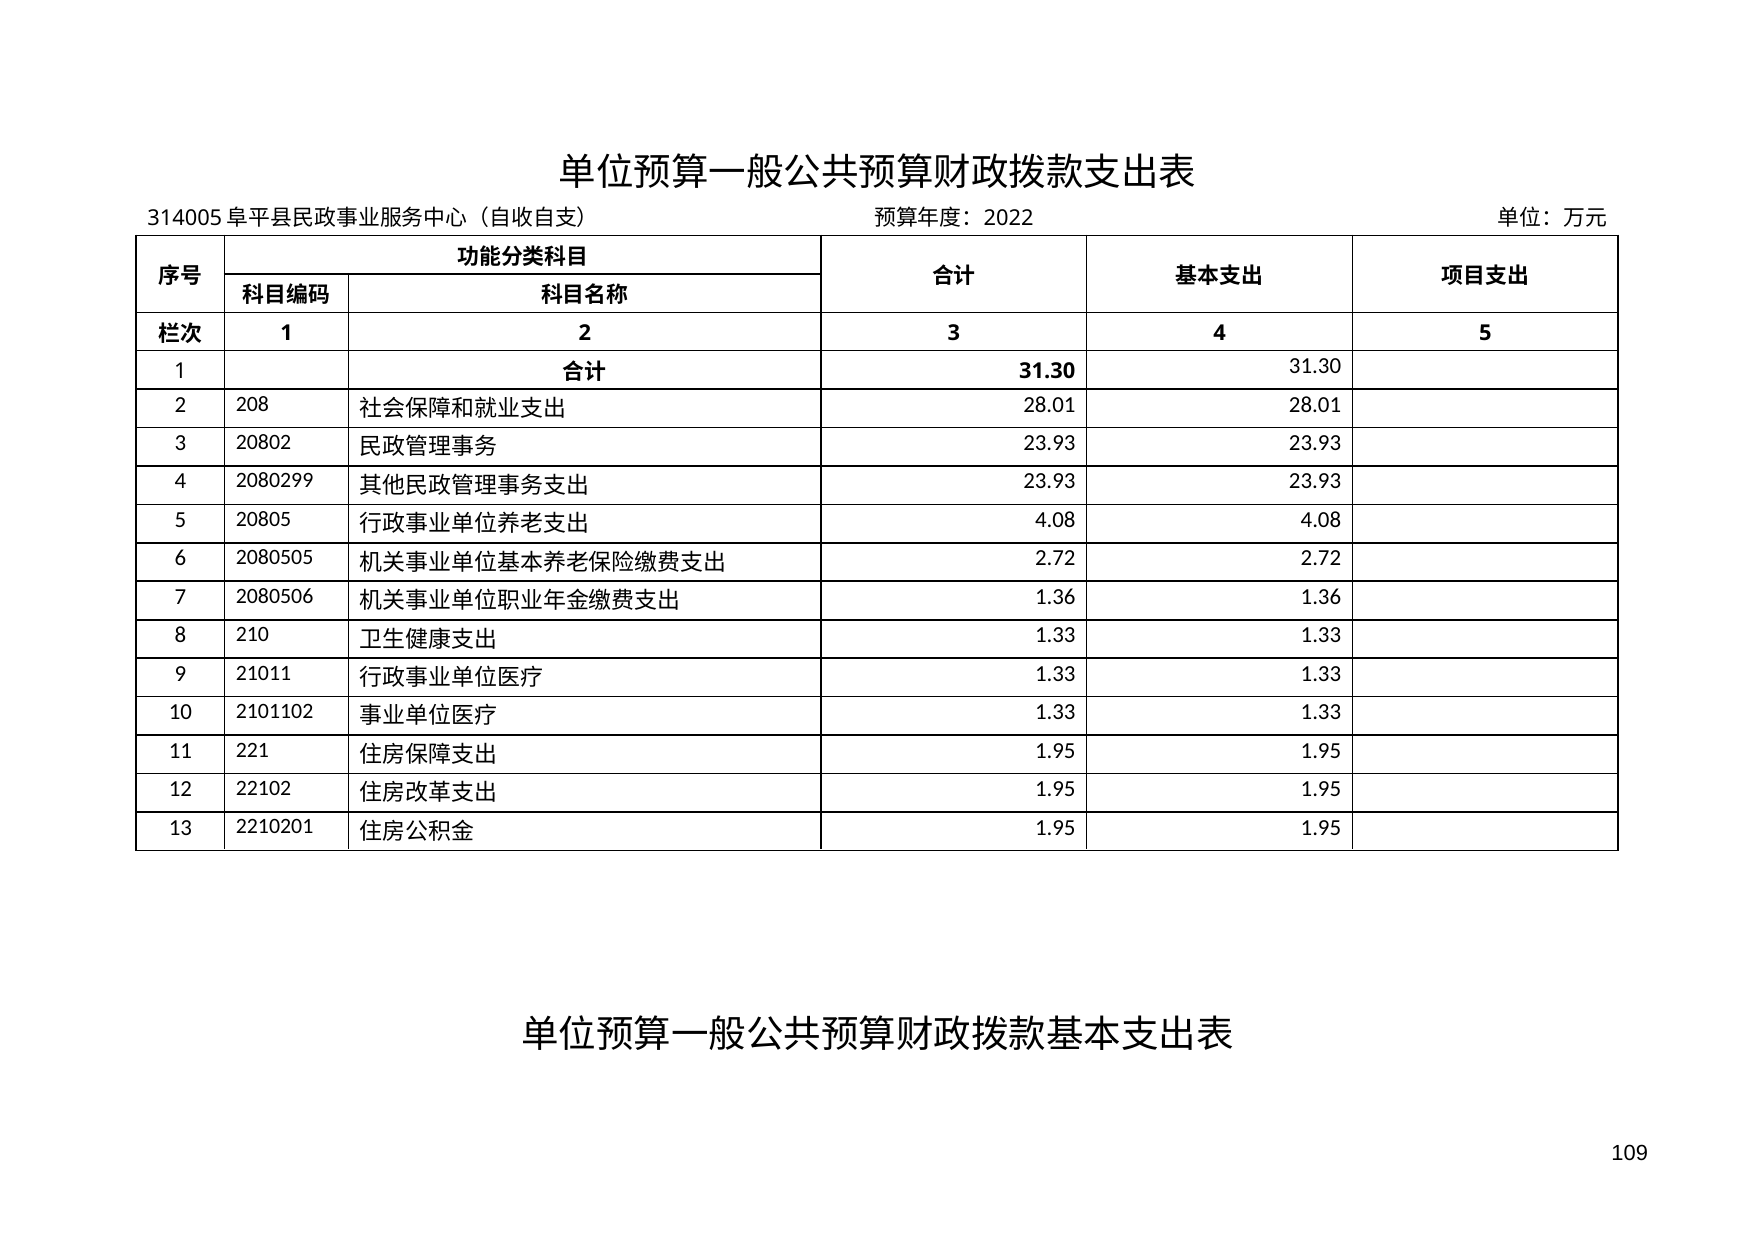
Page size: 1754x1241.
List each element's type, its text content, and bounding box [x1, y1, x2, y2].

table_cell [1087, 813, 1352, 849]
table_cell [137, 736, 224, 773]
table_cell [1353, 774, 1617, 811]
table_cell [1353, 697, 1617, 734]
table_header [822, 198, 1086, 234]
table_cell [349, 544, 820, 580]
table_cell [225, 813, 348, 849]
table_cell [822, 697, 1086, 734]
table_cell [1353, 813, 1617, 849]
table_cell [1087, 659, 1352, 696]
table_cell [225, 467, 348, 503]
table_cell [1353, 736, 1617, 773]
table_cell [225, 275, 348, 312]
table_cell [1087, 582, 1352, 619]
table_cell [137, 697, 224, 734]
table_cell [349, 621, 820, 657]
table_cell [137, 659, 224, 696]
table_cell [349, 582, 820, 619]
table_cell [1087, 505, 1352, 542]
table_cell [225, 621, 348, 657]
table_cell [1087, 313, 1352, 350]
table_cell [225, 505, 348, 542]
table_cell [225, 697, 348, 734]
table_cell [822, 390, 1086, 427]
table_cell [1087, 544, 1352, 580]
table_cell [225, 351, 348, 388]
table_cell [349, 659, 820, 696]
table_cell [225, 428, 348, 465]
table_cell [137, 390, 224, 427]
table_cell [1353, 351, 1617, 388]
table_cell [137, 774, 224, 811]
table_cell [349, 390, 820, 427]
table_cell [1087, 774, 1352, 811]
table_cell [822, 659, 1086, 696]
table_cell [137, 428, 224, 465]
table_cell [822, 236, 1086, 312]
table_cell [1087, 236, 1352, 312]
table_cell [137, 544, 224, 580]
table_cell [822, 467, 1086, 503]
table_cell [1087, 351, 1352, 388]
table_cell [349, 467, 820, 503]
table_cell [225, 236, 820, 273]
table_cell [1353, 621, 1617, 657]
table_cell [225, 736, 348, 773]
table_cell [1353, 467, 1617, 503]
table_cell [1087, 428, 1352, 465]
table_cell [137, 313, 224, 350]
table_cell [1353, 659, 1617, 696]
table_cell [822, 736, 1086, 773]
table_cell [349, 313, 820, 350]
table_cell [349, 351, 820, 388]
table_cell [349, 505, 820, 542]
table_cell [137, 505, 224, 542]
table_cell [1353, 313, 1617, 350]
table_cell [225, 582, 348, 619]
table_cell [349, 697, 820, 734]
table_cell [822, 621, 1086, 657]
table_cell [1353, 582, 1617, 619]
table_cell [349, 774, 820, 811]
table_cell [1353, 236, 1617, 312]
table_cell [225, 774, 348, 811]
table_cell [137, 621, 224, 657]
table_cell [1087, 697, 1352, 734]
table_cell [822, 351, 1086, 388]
text 单位预算一般公共预算财政拨款支出表 [106, 142, 1648, 196]
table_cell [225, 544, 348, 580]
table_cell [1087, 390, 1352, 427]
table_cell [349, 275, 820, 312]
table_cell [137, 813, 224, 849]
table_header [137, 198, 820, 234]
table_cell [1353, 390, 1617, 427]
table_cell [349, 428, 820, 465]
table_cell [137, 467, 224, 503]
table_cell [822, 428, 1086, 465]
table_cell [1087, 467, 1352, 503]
text 单位预算一般公共预算财政拨款基本支出表 [106, 1004, 1648, 1058]
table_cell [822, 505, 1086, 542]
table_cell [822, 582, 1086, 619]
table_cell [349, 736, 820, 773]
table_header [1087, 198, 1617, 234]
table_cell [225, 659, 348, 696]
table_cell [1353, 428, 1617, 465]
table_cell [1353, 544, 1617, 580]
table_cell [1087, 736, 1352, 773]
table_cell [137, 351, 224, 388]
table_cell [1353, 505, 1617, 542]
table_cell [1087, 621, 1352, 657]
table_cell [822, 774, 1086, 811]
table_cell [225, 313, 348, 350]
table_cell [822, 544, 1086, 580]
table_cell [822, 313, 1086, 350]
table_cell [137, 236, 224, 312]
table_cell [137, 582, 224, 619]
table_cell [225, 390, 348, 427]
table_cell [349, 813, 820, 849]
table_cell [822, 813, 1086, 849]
